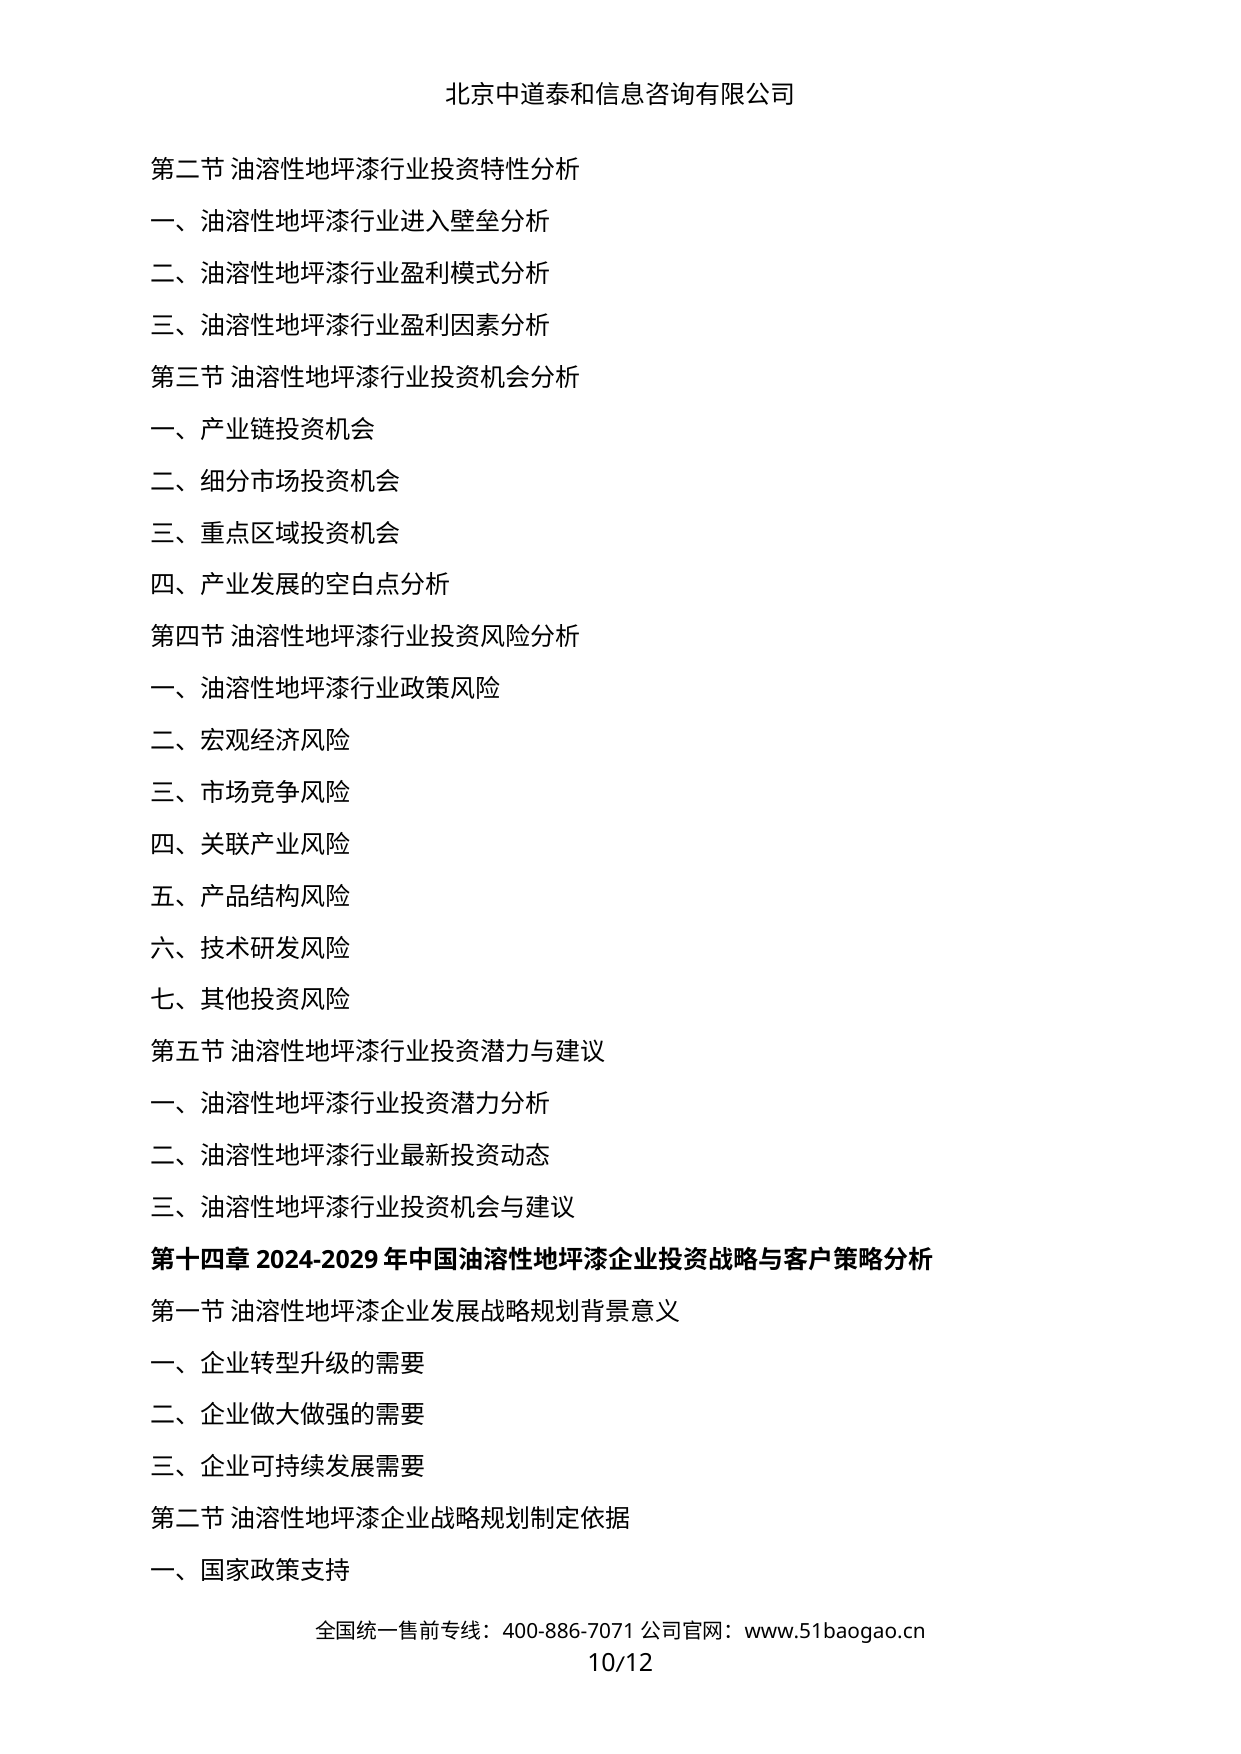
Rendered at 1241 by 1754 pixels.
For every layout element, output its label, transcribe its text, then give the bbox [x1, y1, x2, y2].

text 二、油溶性地坪漆行业盈利模式分析 [150, 254, 1090, 290]
text 第二节 油溶性地坪漆企业战略规划制定依据 [150, 1499, 1090, 1535]
text 三、油溶性地坪漆行业投资机会与建议 [150, 1187, 1090, 1224]
text 第五节 油溶性地坪漆行业投资潜力与建议 [150, 1032, 1090, 1068]
text 三、重点区域投资机会 [150, 513, 1090, 549]
text 五、产品结构风险 [150, 876, 1090, 912]
text 一、油溶性地坪漆行业进入壁垒分析 [150, 202, 1090, 238]
text 二、企业做大做强的需要 [150, 1395, 1090, 1431]
text 一、企业转型升级的需要 [150, 1343, 1090, 1379]
text 第三节 油溶性地坪漆行业投资机会分析 [150, 357, 1090, 394]
text 一、国家政策支持 [150, 1551, 1090, 1587]
text 四、产业发展的空白点分析 [150, 565, 1090, 601]
text 二、宏观经济风险 [150, 721, 1090, 757]
text 六、技术研发风险 [150, 928, 1090, 964]
text 二、油溶性地坪漆行业最新投资动态 [150, 1136, 1090, 1172]
text 第二节 油溶性地坪漆行业投资特性分析 [150, 150, 1090, 186]
text 一、油溶性地坪漆行业投资潜力分析 [150, 1084, 1090, 1120]
text 第一节 油溶性地坪漆企业发展战略规划背景意义 [150, 1291, 1090, 1327]
text 一、产业链投资机会 [150, 409, 1090, 446]
text 第四节 油溶性地坪漆行业投资风险分析 [150, 617, 1090, 653]
text 三、油溶性地坪漆行业盈利因素分析 [150, 306, 1090, 342]
text 四、关联产业风险 [150, 824, 1090, 861]
text 三、企业可持续发展需要 [150, 1447, 1090, 1483]
text 七、其他投资风险 [150, 980, 1090, 1016]
text 二、细分市场投资机会 [150, 461, 1090, 497]
text 第十四章 2024-2029年中国油溶性地坪漆企业投资战略与客户策略分析 [150, 1239, 1090, 1276]
text 三、市场竞争风险 [150, 772, 1090, 809]
text 一、油溶性地坪漆行业政策风险 [150, 669, 1090, 705]
